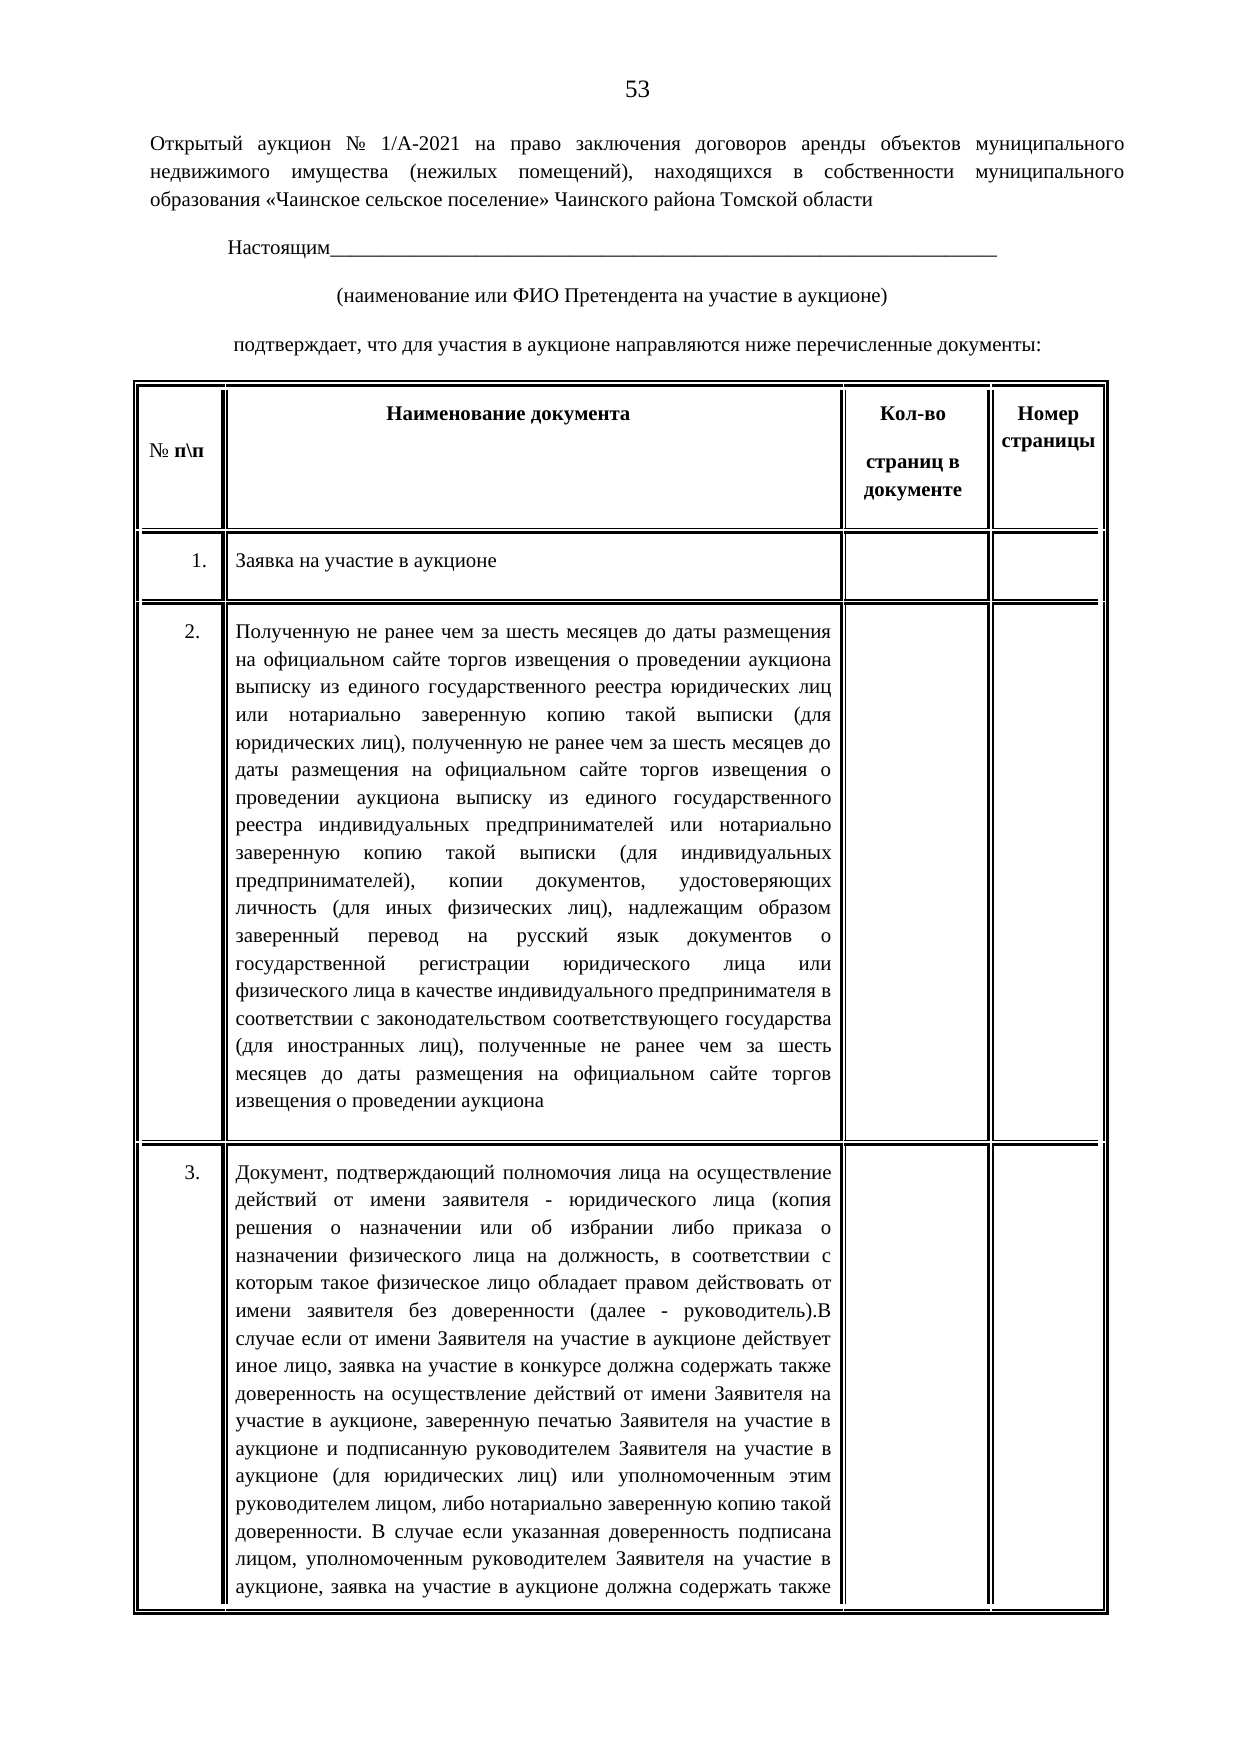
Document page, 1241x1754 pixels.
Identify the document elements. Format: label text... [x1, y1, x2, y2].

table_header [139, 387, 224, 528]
text Настоящим________________________________________________________________ [150, 235, 1074, 259]
text подтверждает, что для участия в аукционе направляются ниже перечисленные документы: [150, 332, 1125, 356]
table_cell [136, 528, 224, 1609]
text Открытый аукцион № 1/А-2021 на право заключения договоров аренды объектов муниципального недвижимого имущества (нежилых помещений), находящихся в собственности муниципального образования «Чаинское сельское поселение» Чаинского района Томской области [150, 131, 1125, 211]
text (наименование или ФИО Претендента на участие в аукционе) [150, 283, 1074, 307]
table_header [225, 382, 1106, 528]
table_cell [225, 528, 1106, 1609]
